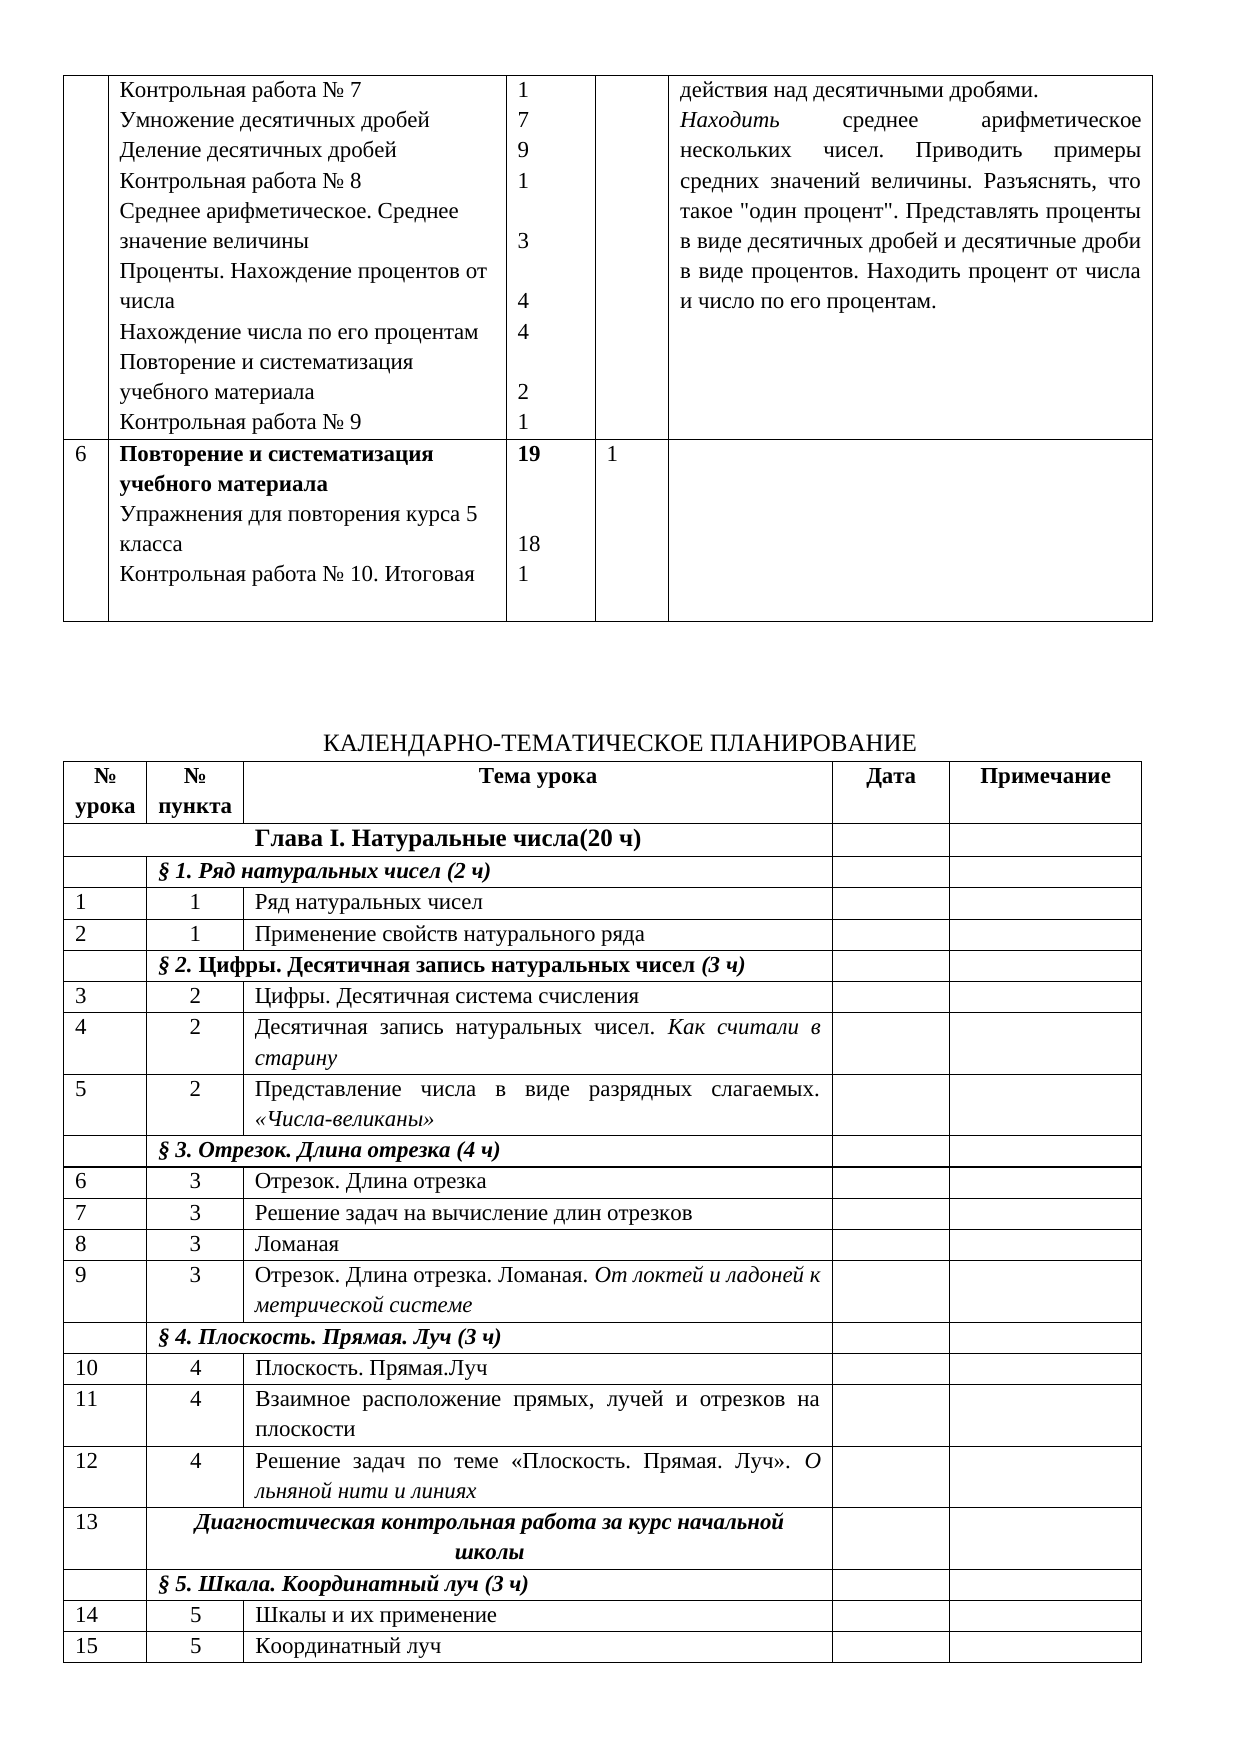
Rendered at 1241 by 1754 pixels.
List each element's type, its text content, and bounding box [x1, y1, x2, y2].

table_cell Цифры. Десятичная система счисления [244, 982, 832, 1012]
table_cell [950, 920, 1141, 950]
table_cell Десятичная запись натуральных чисел. Как считали в старину [244, 1013, 832, 1074]
table_cell 10 [64, 1354, 146, 1384]
table_cell [950, 1013, 1141, 1074]
table_cell 4 [147, 1447, 243, 1507]
table_cell [833, 857, 949, 887]
table_cell [833, 1199, 949, 1229]
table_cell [109, 76, 506, 438]
table_cell 3 [147, 1230, 243, 1260]
table_header № пункта [147, 762, 243, 822]
table_cell 3 [596, 76, 668, 438]
table_cell 8 [64, 1230, 146, 1260]
table_cell [950, 1323, 1141, 1353]
table_cell 11 [64, 1385, 146, 1446]
table_cell 5 [147, 1632, 243, 1662]
table_cell 2 [147, 1075, 243, 1135]
table_cell Решение задач по теме «Плоскость. Прямая. Луч». О льняной нити и линиях [244, 1447, 832, 1507]
table_header Примечание [950, 762, 1141, 822]
table_cell Взаимное расположение прямых, лучей и отрезков на плоскости [244, 1385, 832, 1446]
table_cell [833, 824, 949, 856]
table_cell § 1. Ряд натуральных чисел (2 ч) [147, 857, 832, 887]
table_cell Решение задач на вычисление длин отрезков [244, 1199, 832, 1229]
table_cell Ряд натуральных чисел [244, 888, 832, 918]
table_cell Повторение и систематизация учебного материала Упражнения для повторения курса 5 класса Контрольная работа № 10. Итоговая [109, 440, 506, 621]
table_cell 5 [64, 76, 108, 438]
table_cell 1 [596, 440, 668, 621]
table_cell [833, 1385, 949, 1446]
table_cell 12 [64, 1447, 146, 1507]
table_cell [950, 1385, 1141, 1446]
table_header Тема урока [244, 762, 832, 822]
table_cell [833, 1323, 949, 1353]
table_cell 2 [147, 1013, 243, 1074]
table_cell [950, 1199, 1141, 1229]
table_cell Отрезок. Длина отрезка [244, 1168, 832, 1198]
table_cell 3 [147, 1199, 243, 1229]
table_cell § 5. Шкала. Координатный луч (3 ч) [147, 1570, 832, 1600]
table_cell Ломаная [244, 1230, 832, 1260]
table_cell [950, 1632, 1141, 1662]
table_cell [833, 1261, 949, 1322]
table_cell 3 [147, 1168, 243, 1198]
table_cell 15 [64, 1632, 146, 1662]
table_cell [669, 440, 1152, 621]
table_cell 7 [64, 1199, 146, 1229]
table_cell [950, 857, 1141, 887]
table_cell [833, 1632, 949, 1662]
table_cell [950, 888, 1141, 918]
table_cell 5 [64, 1075, 146, 1135]
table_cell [507, 76, 595, 438]
table_cell [64, 1323, 146, 1353]
table_cell Применение свойств натурального ряда [244, 920, 832, 950]
table_cell 1 [64, 888, 146, 918]
table_cell [950, 1354, 1141, 1384]
table_header Дата [833, 762, 949, 822]
table_cell 19 18 1 [507, 440, 595, 621]
table_cell [64, 1136, 146, 1166]
table_cell [950, 1601, 1141, 1631]
table_cell [833, 1075, 949, 1135]
table_cell [950, 1570, 1141, 1600]
table_cell 6 [64, 440, 108, 621]
table_cell [833, 1136, 949, 1166]
table_cell 2 [147, 982, 243, 1012]
table_cell [833, 1013, 949, 1074]
table_cell 3 [147, 1261, 243, 1322]
table_cell 9 [64, 1261, 146, 1322]
table_cell [833, 888, 949, 918]
table_cell 1 [147, 888, 243, 918]
table_cell [833, 951, 949, 981]
table_cell [833, 1354, 949, 1384]
table_cell [950, 1261, 1141, 1322]
table_cell Диагностическая контрольная работа за курс начальной школы [147, 1508, 832, 1568]
table_cell [950, 1075, 1141, 1135]
table_cell 3 [64, 982, 146, 1012]
table_cell 4 [64, 1013, 146, 1074]
table_cell [64, 857, 146, 887]
table_cell [950, 1168, 1141, 1198]
table_cell [950, 1508, 1141, 1568]
table_header № урока [64, 762, 146, 822]
table_cell [833, 1508, 949, 1568]
table_cell [833, 920, 949, 950]
table_cell [950, 1136, 1141, 1166]
table_cell [833, 1447, 949, 1507]
table_cell 1 [147, 920, 243, 950]
table_cell [833, 1601, 949, 1631]
table_cell [833, 1168, 949, 1198]
table_cell [950, 1230, 1141, 1260]
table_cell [669, 76, 1152, 438]
table_cell 13 [64, 1508, 146, 1568]
table_cell [950, 1447, 1141, 1507]
table_cell 4 [147, 1385, 243, 1446]
table_cell 6 [64, 1168, 146, 1198]
table_cell § 3. Отрезок. Длина отрезка (4 ч) [147, 1136, 832, 1166]
table_cell [950, 824, 1141, 856]
table_cell 4 [147, 1354, 243, 1384]
table_cell [833, 1230, 949, 1260]
table_cell Шкалы и их применение [244, 1601, 832, 1631]
table_cell Представление числа в виде разрядных слагаемых. «Числа-великаны» [244, 1075, 832, 1135]
table_cell Координатный луч [244, 1632, 832, 1662]
table_cell Глава I. Натуральные числа(20 ч) [64, 824, 832, 856]
table_cell [833, 982, 949, 1012]
table_cell [64, 951, 146, 981]
table_cell 2 [64, 920, 146, 950]
table_cell 14 [64, 1601, 146, 1631]
table_cell 5 [147, 1601, 243, 1631]
table_cell [950, 982, 1141, 1012]
text КАЛЕНДАРНО-ТЕМАТИЧЕСКОЕ ПЛАНИРОВАНИЕ [75, 728, 1165, 757]
table_cell [833, 1570, 949, 1600]
table_cell Плоскость. Прямая.Луч [244, 1354, 832, 1384]
table_cell § 4. Плоскость. Прямая. Луч (3 ч) [147, 1323, 832, 1353]
table_cell § 2. Цифры. Десятичная запись натуральных чисел (3 ч) [147, 951, 832, 981]
table_cell [950, 951, 1141, 981]
table_cell [64, 1570, 146, 1600]
table_cell Отрезок. Длина отрезка. Ломаная. От локтей и ладоней к метрической системе [244, 1261, 832, 1322]
